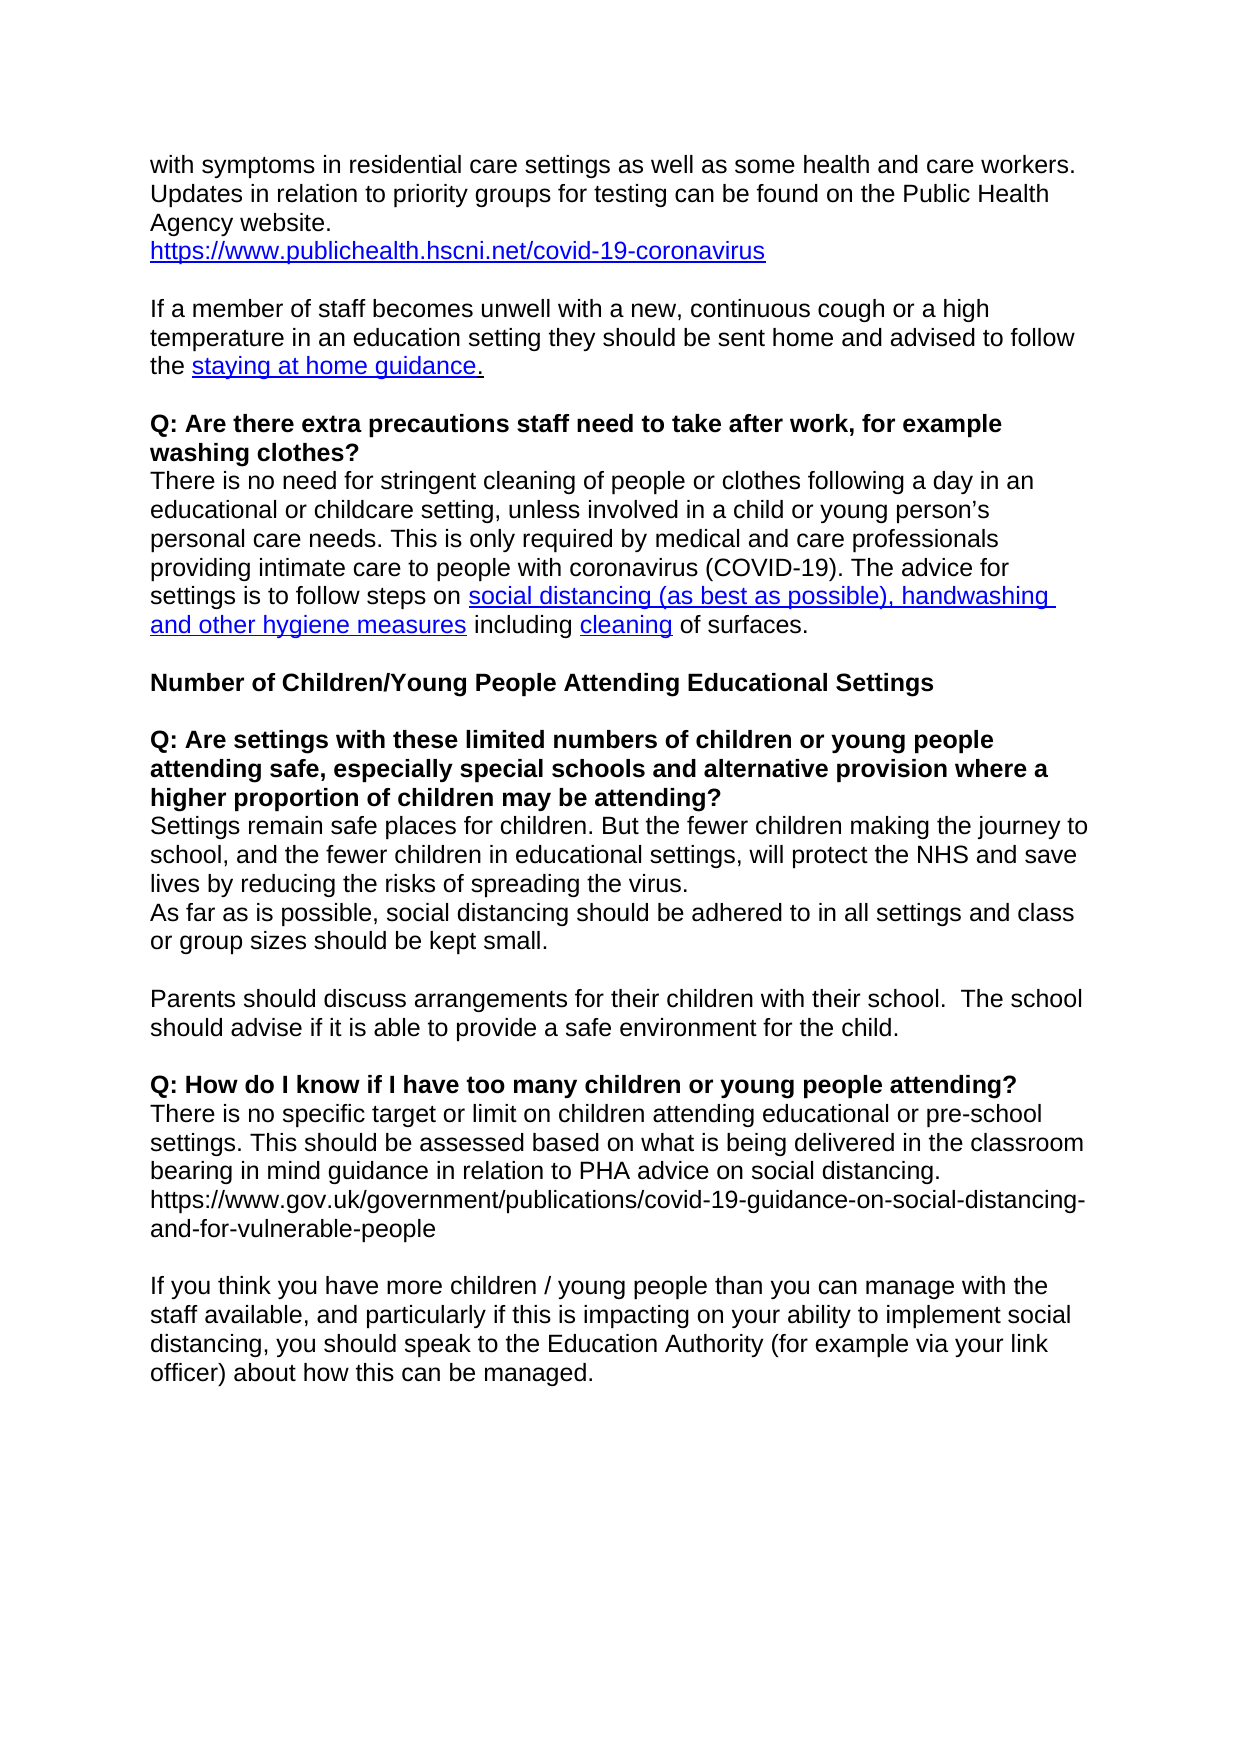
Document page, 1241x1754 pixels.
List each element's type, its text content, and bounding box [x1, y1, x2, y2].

text As far as is possible, social distancing should be adhered to in all settings and class or group sizes should be kept small. [150, 897, 1090, 955]
text Q: Are there extra precautions staff need to take after work, for example washing clothes? [150, 409, 1090, 466]
text If you think you have more children / young people than you can manage with the staff available, and particularly if this is impacting on your ability to implement social distancing, you should speak to the Education Authority (for example via your link officer) about how this can be managed. [150, 1271, 1090, 1386]
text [150, 150, 1090, 236]
text https://www.publichealth.hscni.net/covid-19-coronavirus [150, 236, 1090, 265]
text If a member of staff becomes unwell with a new, continuous cough or a high temperature in an education setting they should be sent home and advised to follow the staying at home guidance. [150, 294, 1090, 380]
text Q: Are settings with these limited numbers of children or young people attending safe, especially special schools and alternative provision where a higher proportion of children may be attending? [150, 725, 1090, 811]
text Q: How do I know if I have too many children or young people attending? [150, 1070, 1090, 1099]
text Settings remain safe places for children. But the fewer children making the journey to school, and the fewer children in educational settings, will protect the NHS and save lives by reducing the risks of spreading the virus. [150, 811, 1090, 897]
text There is no specific target or limit on children attending educational or pre-school settings. This should be assessed based on what is being delivered in the classroom bearing in mind guidance in relation to PHA advice on social distancing. [150, 1099, 1090, 1185]
text https://www.gov.uk/government/publications/covid-19-guidance-on-social-distancing-and-for-vulnerable-people [150, 1185, 1090, 1242]
text There is no need for stringent cleaning of people or clothes following a day in an educational or childcare setting, unless involved in a child or young person’s personal care needs. This is only required by medical and care professionals providing intimate care to people with coronavirus (COVID-19). The advice for settings is to follow steps on social distancing (as best as possible), handwashing and other hygiene measures including cleaning of surfaces. [150, 466, 1090, 639]
text Number of Children/Young People Attending Educational Settings [150, 667, 1090, 696]
text Parents should discuss arrangements for their children with their school. The school should advise if it is able to provide a safe environment for the child. [150, 984, 1090, 1041]
